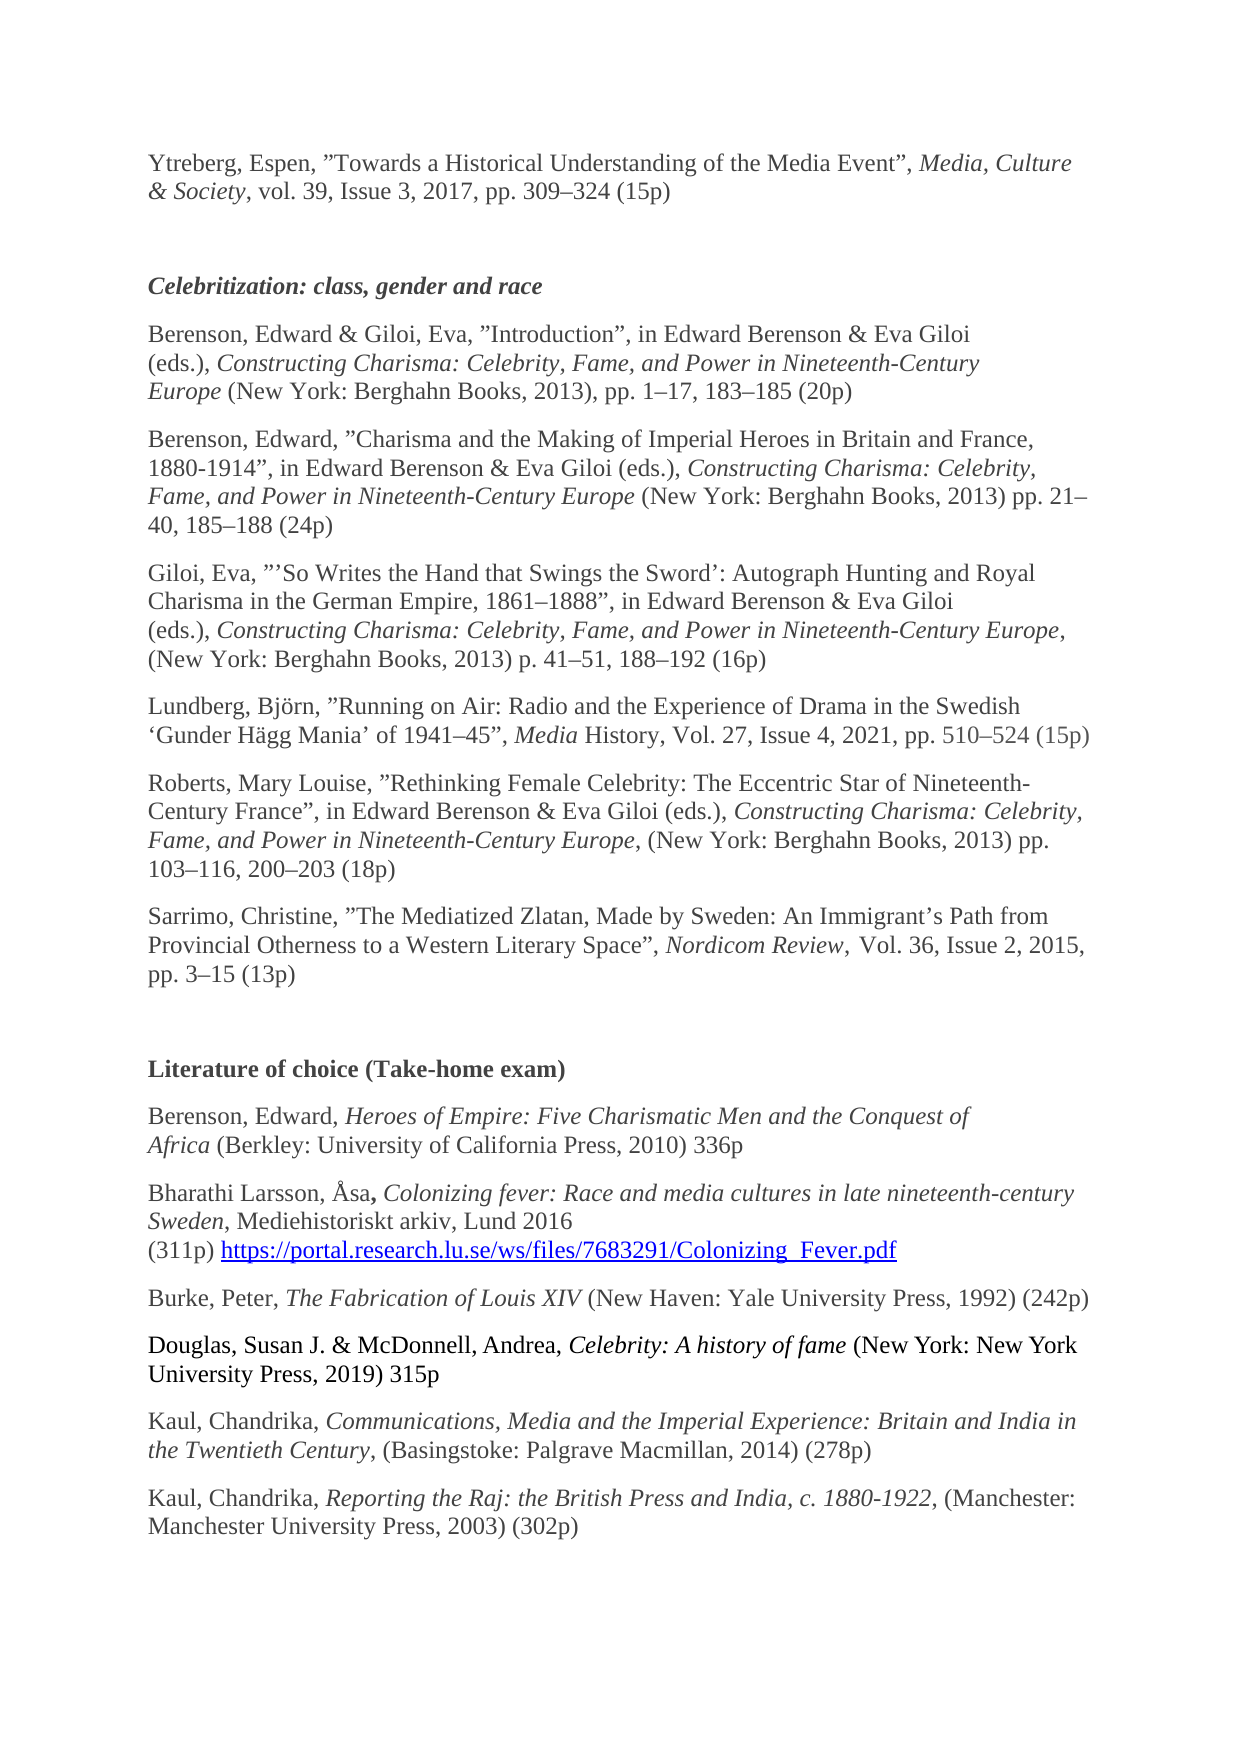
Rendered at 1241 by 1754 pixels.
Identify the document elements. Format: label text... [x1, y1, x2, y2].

text Roberts, Mary Louise, ”Rethinking Female Celebrity: The Eccentric Star of Nineteenth-Century France”, in Edward Berenson & Eva Giloi (eds.), Constructing Charisma: Celebrity, Fame, and Power in Nineteenth-Century Europe, (New York: Berghahn Books, 2013) pp. 103–116, 200–203 (18p) [148, 768, 1093, 883]
text Burke, Peter, The Fabrication of Louis XIV (New Haven: Yale University Press, 1992) (242p) [148, 1283, 1093, 1311]
text Sarrimo, Christine, ”The Mediatized Zlatan, Made by Sweden: An Immigrant’s Path from Provincial Otherness to a Western Literary Space”, Nordicom Review, Vol. 36, Issue 2, 2015, pp. 3–15 (13p) [148, 901, 1093, 988]
text Douglas, Susan J. & McDonnell, Andrea, Celebrity: A history of fame (New York: New York University Press, 2019) 315p [148, 1330, 1093, 1388]
text Kaul, Chandrika, Communications, Media and the Imperial Experience: Britain and India in the Twentieth Century, (Basingstoke: Palgrave Macmillan, 2014) (278p) [148, 1406, 1093, 1464]
text Ytreberg, Espen, ”Towards a Historical Understanding of the Media Event”, Media, Culture & Society, vol. 39, Issue 3, 2017, pp. 309–324 (15p) [148, 148, 1093, 205]
text Giloi, Eva, ”’So Writes the Hand that Swings the Sword’: Autograph Hunting and Royal Charisma in the German Empire, 1861–1888”, in Edward Berenson & Eva Giloi (eds.), Constructing Charisma: Celebrity, Fame, and Power in Nineteenth-Century Europe, (New York: Berghahn Books, 2013) p. 41–51, 188–192 (16p) [148, 558, 1093, 673]
text Kaul, Chandrika, Reporting the Raj: the British Press and India, c. 1880-1922, (Manchester: Manchester University Press, 2003) (302p) [148, 1483, 1093, 1540]
text Celebritization: class, gender and race [148, 271, 1093, 300]
text Berenson, Edward & Giloi, Eva, ”Introduction”, in Edward Berenson & Eva Giloi (eds.), Constructing Charisma: Celebrity, Fame, and Power in Nineteenth-Century Europe (New York: Berghahn Books, 2013), pp. 1–17, 183–185 (20p) [148, 319, 1093, 405]
text Berenson, Edward, ”Charisma and the Making of Imperial Heroes in Britain and France, 1880-1914”, in Edward Berenson & Eva Giloi (eds.), Constructing Charisma: Celebrity, Fame, and Power in Nineteenth-Century Europe (New York: Berghahn Books, 2013) pp. 21–40, 185–188 (24p) [148, 424, 1093, 539]
text Berenson, Edward, Heroes of Empire: Five Charismatic Men and the Conquest of Africa (Berkley: University of California Press, 2010) 336p [148, 1101, 1093, 1159]
text Bharathi Larsson, Åsa, Colonizing fever: Race and media cultures in late nineteenth-century Sweden, Mediehistoriskt arkiv, Lund 2016 (311p) https://portal.research.lu.se/ws/files/7683291/Colonizing_Fever.pdf [148, 1178, 1093, 1264]
text Lundberg, Björn, ”Running on Air: Radio and the Experience of Drama in the Swedish ‘Gunder Hägg Mania’ of 1941–45”, Media History, Vol. 27, Issue 4, 2021, pp. 510–524 (15p) [148, 691, 1093, 749]
text Literature of choice (Take-home exam) [148, 1054, 1093, 1083]
